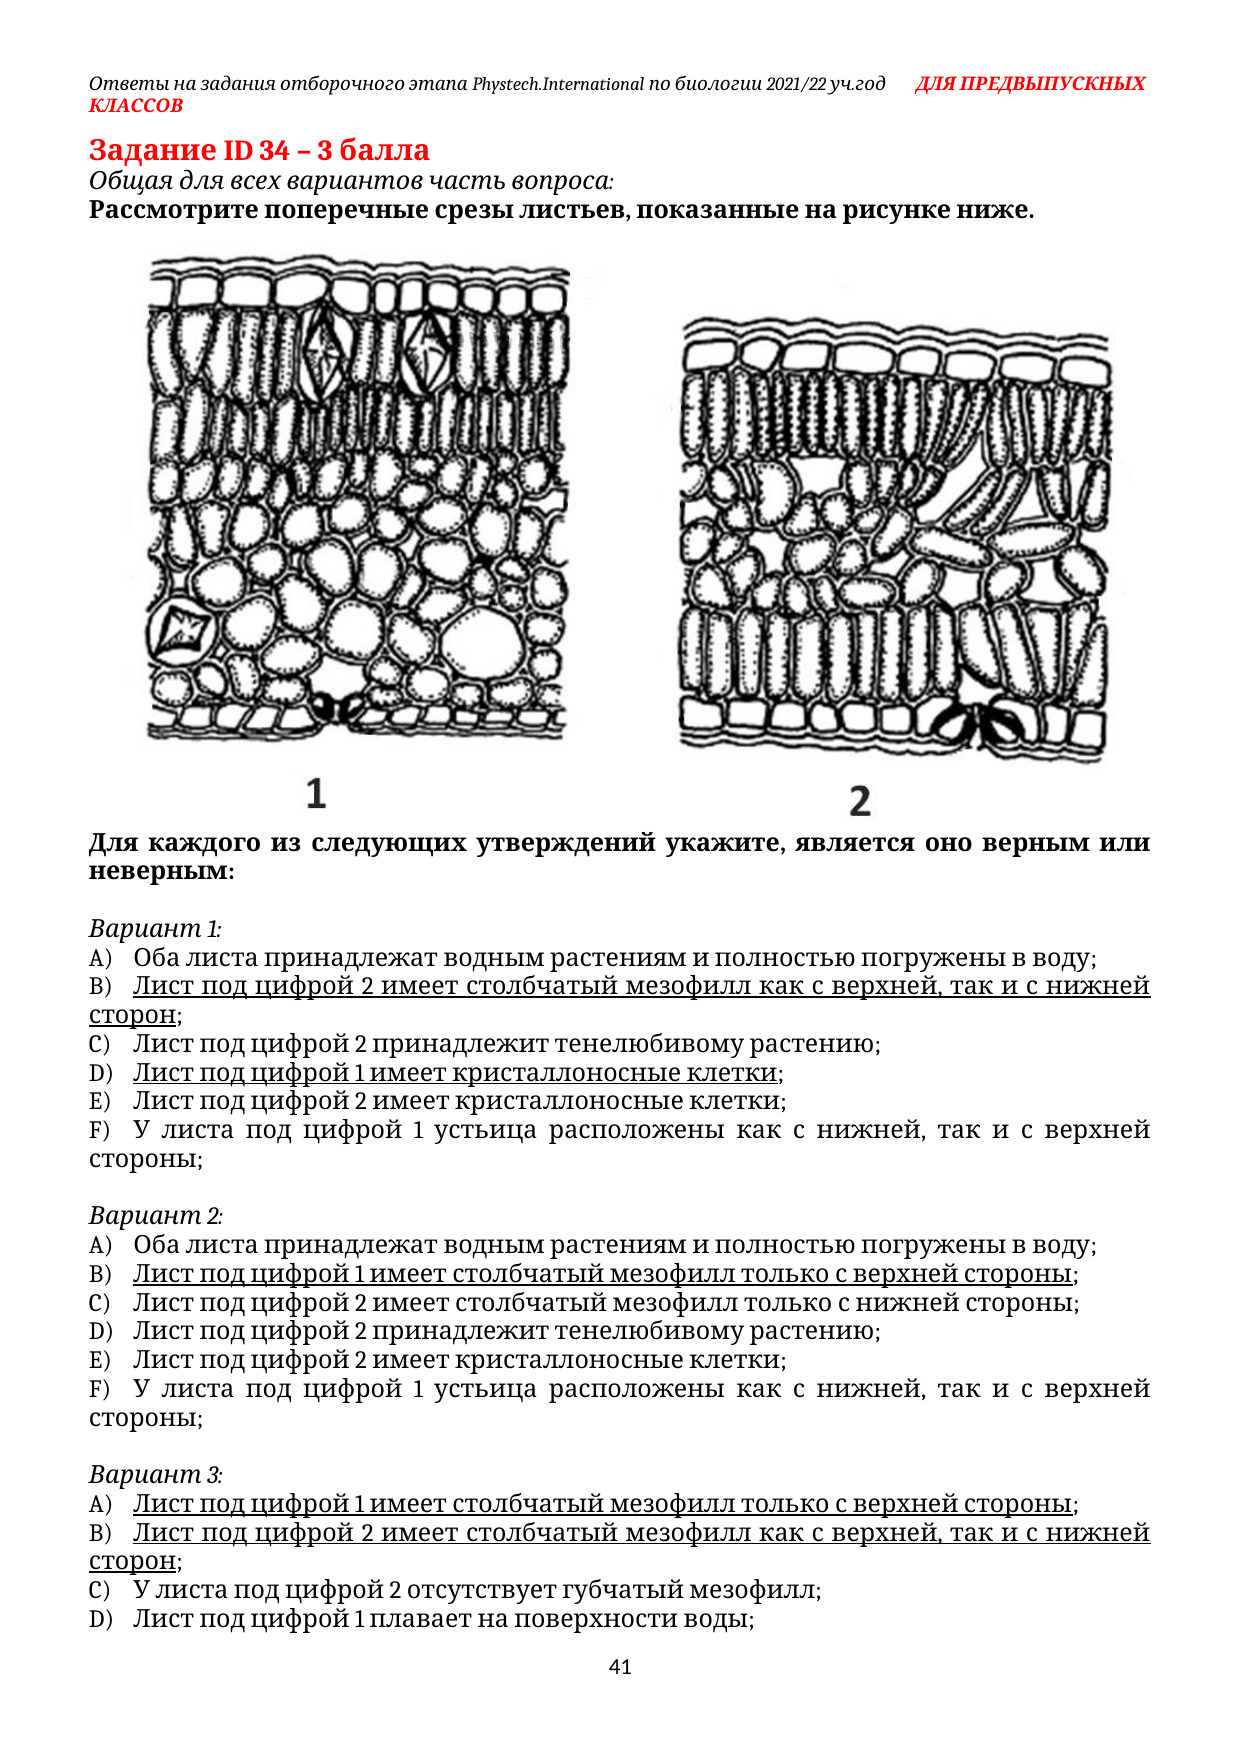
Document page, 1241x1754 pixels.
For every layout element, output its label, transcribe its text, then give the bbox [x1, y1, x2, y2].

list Оба листа принадлежат водным растениям и полностью погружены в воду; [89, 1231, 1152, 1260]
list Лист под цифрой 2 имеет столбчатый мезофилл как с верхней, так и с нижней сторон; [89, 972, 1152, 1030]
list У листа под цифрой 1 устьица расположены как с нижней, так и с верхней стороны; [89, 1116, 1152, 1173]
list Лист под цифрой 2 имеет столбчатый мезофилл как с верхней, так и с нижней сторон; [89, 1518, 1152, 1576]
list У листа под цифрой 2 отсутствует губчатый мезофилл; [89, 1576, 1152, 1605]
list Лист под цифрой 2 имеет кристаллоносные клетки; [89, 1346, 1152, 1375]
list Лист под цифрой 2 имеет кристаллоносные клетки; [89, 1087, 1152, 1116]
list У листа под цифрой 1 устьица расположены как с нижней, так и с верхней стороны; [89, 1375, 1152, 1432]
text Общая для всех вариантов часть вопроса: [89, 167, 1152, 196]
picture [88, 224, 1152, 829]
list Лист под цифрой 2 принадлежит тенелюбивому растению; [89, 1317, 1152, 1346]
text Задание ID 34 – 3 балла [89, 134, 1152, 167]
list Лист под цифрой 1 имеет кристаллоносные клетки; [89, 1058, 1152, 1087]
text Вариант 2: [89, 1202, 1152, 1231]
list Лист под цифрой 2 принадлежит тенелюбивому растению; [89, 1030, 1152, 1058]
list Лист под цифрой 1 имеет столбчатый мезофилл только с верхней стороны; [89, 1490, 1152, 1518]
list Лист под цифрой 2 имеет столбчатый мезофилл только с нижней стороны; [89, 1288, 1152, 1317]
text Вариант 1: [89, 915, 1152, 943]
text Рассмотрите поперечные срезы листьев, показанные на рисунке ниже. [89, 196, 1152, 224]
list Лист под цифрой 1 имеет столбчатый мезофилл только с верхней стороны; [89, 1260, 1152, 1288]
text Вариант 3: [89, 1461, 1152, 1490]
text Для каждого из следующих утверждений укажите, является оно верным или неверным: [89, 829, 1152, 886]
list Оба листа принадлежат водным растениям и полностью погружены в воду; [89, 943, 1152, 972]
list Лист под цифрой 1 плавает на поверхности воды; [89, 1605, 1152, 1633]
